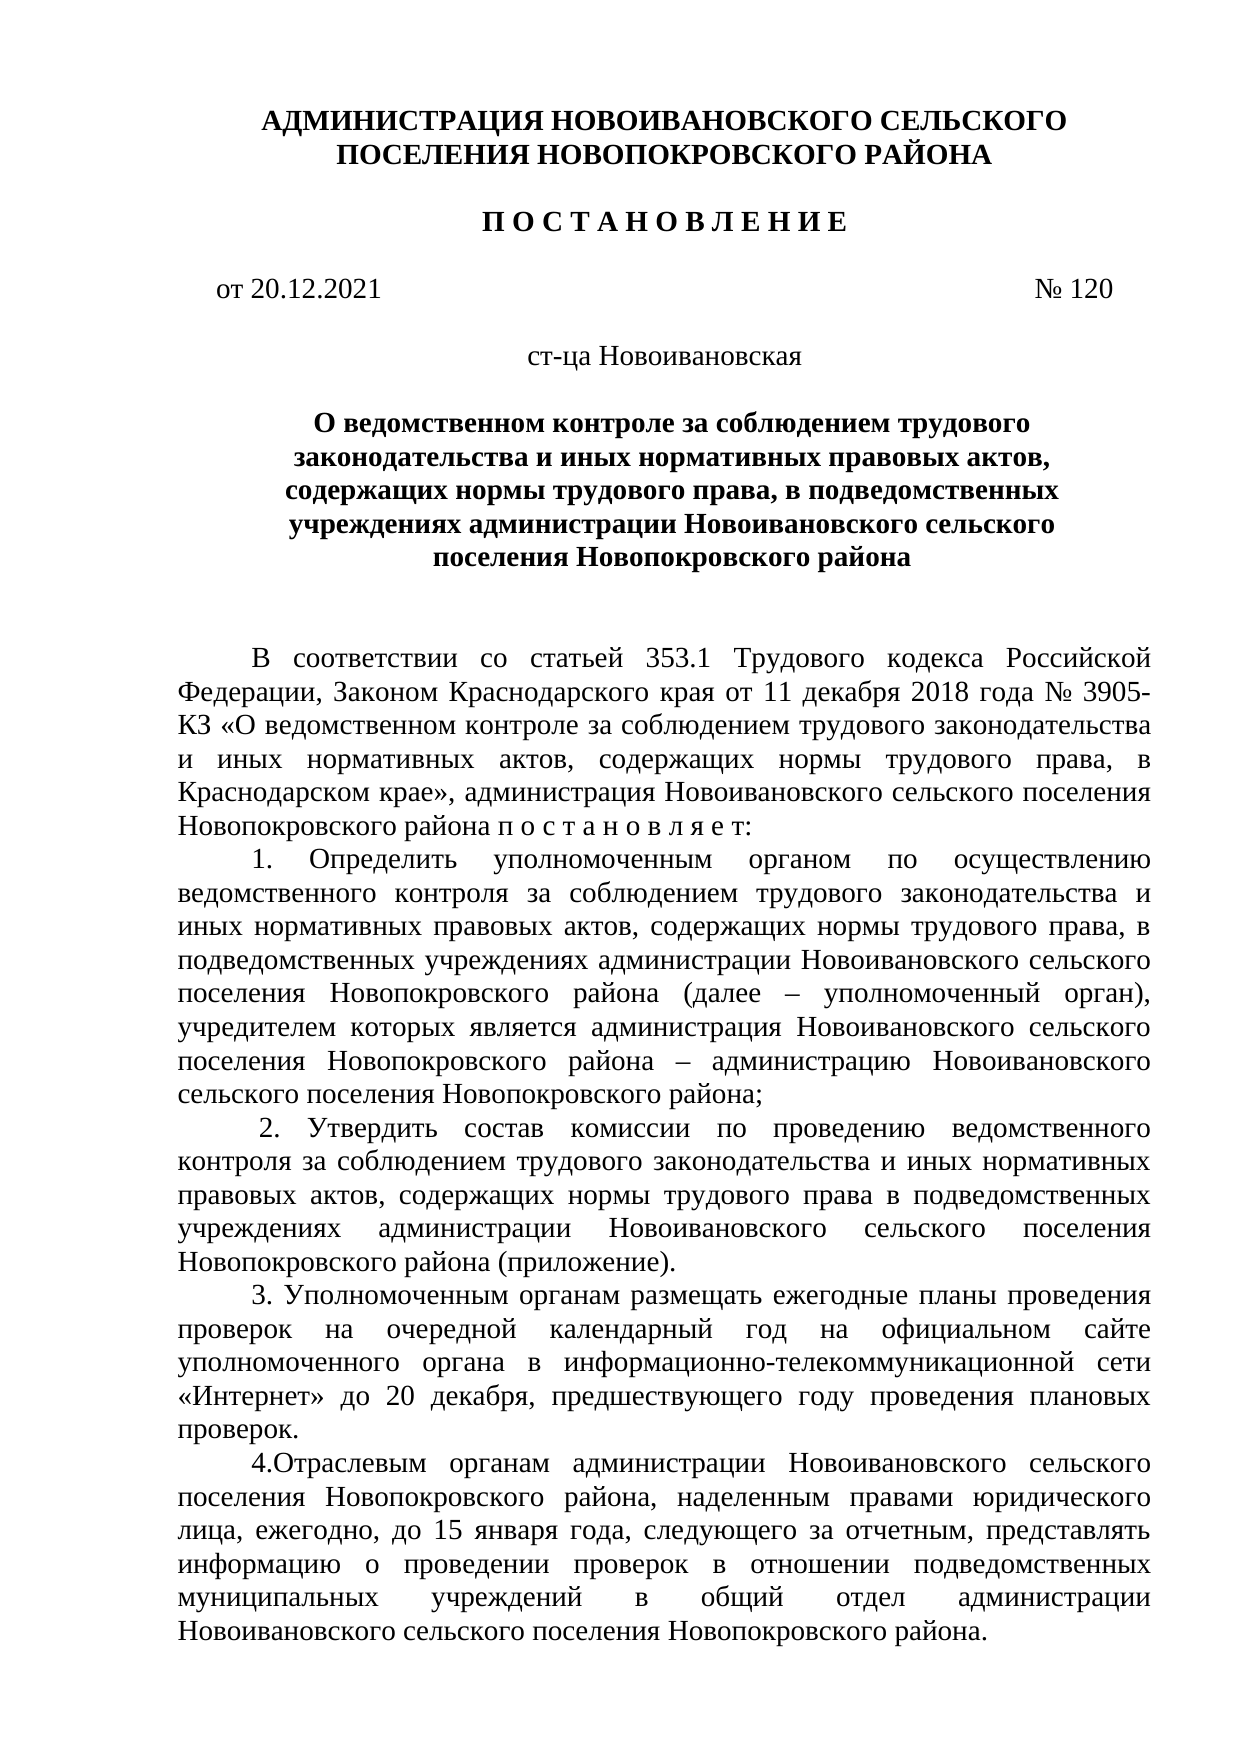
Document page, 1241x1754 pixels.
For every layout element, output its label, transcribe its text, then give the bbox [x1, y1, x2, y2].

text АДМИНИСТРАЦИЯ НОВОИВАНОВСКОГО СЕЛЬСКОГО ПОСЕЛЕНИЯ НОВОПОКРОВСКОГО РАЙОНА [177, 103, 1152, 171]
text 4.Отраслевым органам администрации Новоивановского сельского поселения Новопокровского района, наделенным правами юридического лица, ежегодно, до 15 января года, следующего за отчетным, представлять информацию о проведении проверок в отношении подведомственных муниципальных учреждений в общий отдел администрации Новоивановского сельского поселения Новопокровского района. [177, 1445, 1152, 1646]
text 3. Уполномоченным органам размещать ежегодные планы проведения проверок на очередной календарный год на официальном сайте уполномоченного органа в информационно-телекоммуникационной сети «Интернет» до 20 декабря, предшествующего году проведения плановых проверок. [177, 1277, 1152, 1445]
text от 20.12.2021 № 120 [177, 271, 1152, 305]
subtitle О ведомственном контроле за соблюдением трудового законодательства и иных нормативных правовых актов, содержащих нормы трудового права, в подведомственных учреждениях администрации Новоивановского сельского поселения Новопокровского района [251, 405, 1093, 573]
text В соответствии со статьей 353.1 Трудового кодекса Российской Федерации, Законом Краснодарского края от 11 декабря 2018 года № 3905- КЗ «О ведомственном контроле за соблюдением трудового законодательства и иных нормативных актов, содержащих нормы трудового права, в Краснодарском крае», администрация Новоивановского сельского поселения Новопокровского района п о с т а н о в л я е т: [177, 640, 1152, 841]
text П О С Т А Н О В Л Е Н И Е [177, 204, 1152, 238]
text 2. Утвердить состав комиссии по проведению ведомственного контроля за соблюдением трудового законодательства и иных нормативных правовых актов, содержащих нормы трудового права в подведомственных учреждениях администрации Новоивановского сельского поселения Новопокровского района (приложение). [177, 1110, 1152, 1277]
text 1. Определить уполномоченным органом по осуществлению ведомственного контроля за соблюдением трудового законодательства и иных нормативных правовых актов, содержащих нормы трудового права, в подведомственных учреждениях администрации Новоивановского сельского поселения Новопокровского района (далее – уполномоченный орган), учредителем которых является администрация Новоивановского сельского поселения Новопокровского района – администрацию Новоивановского сельского поселения Новопокровского района; [177, 841, 1152, 1110]
text ст-ца Новоивановская [177, 338, 1152, 372]
